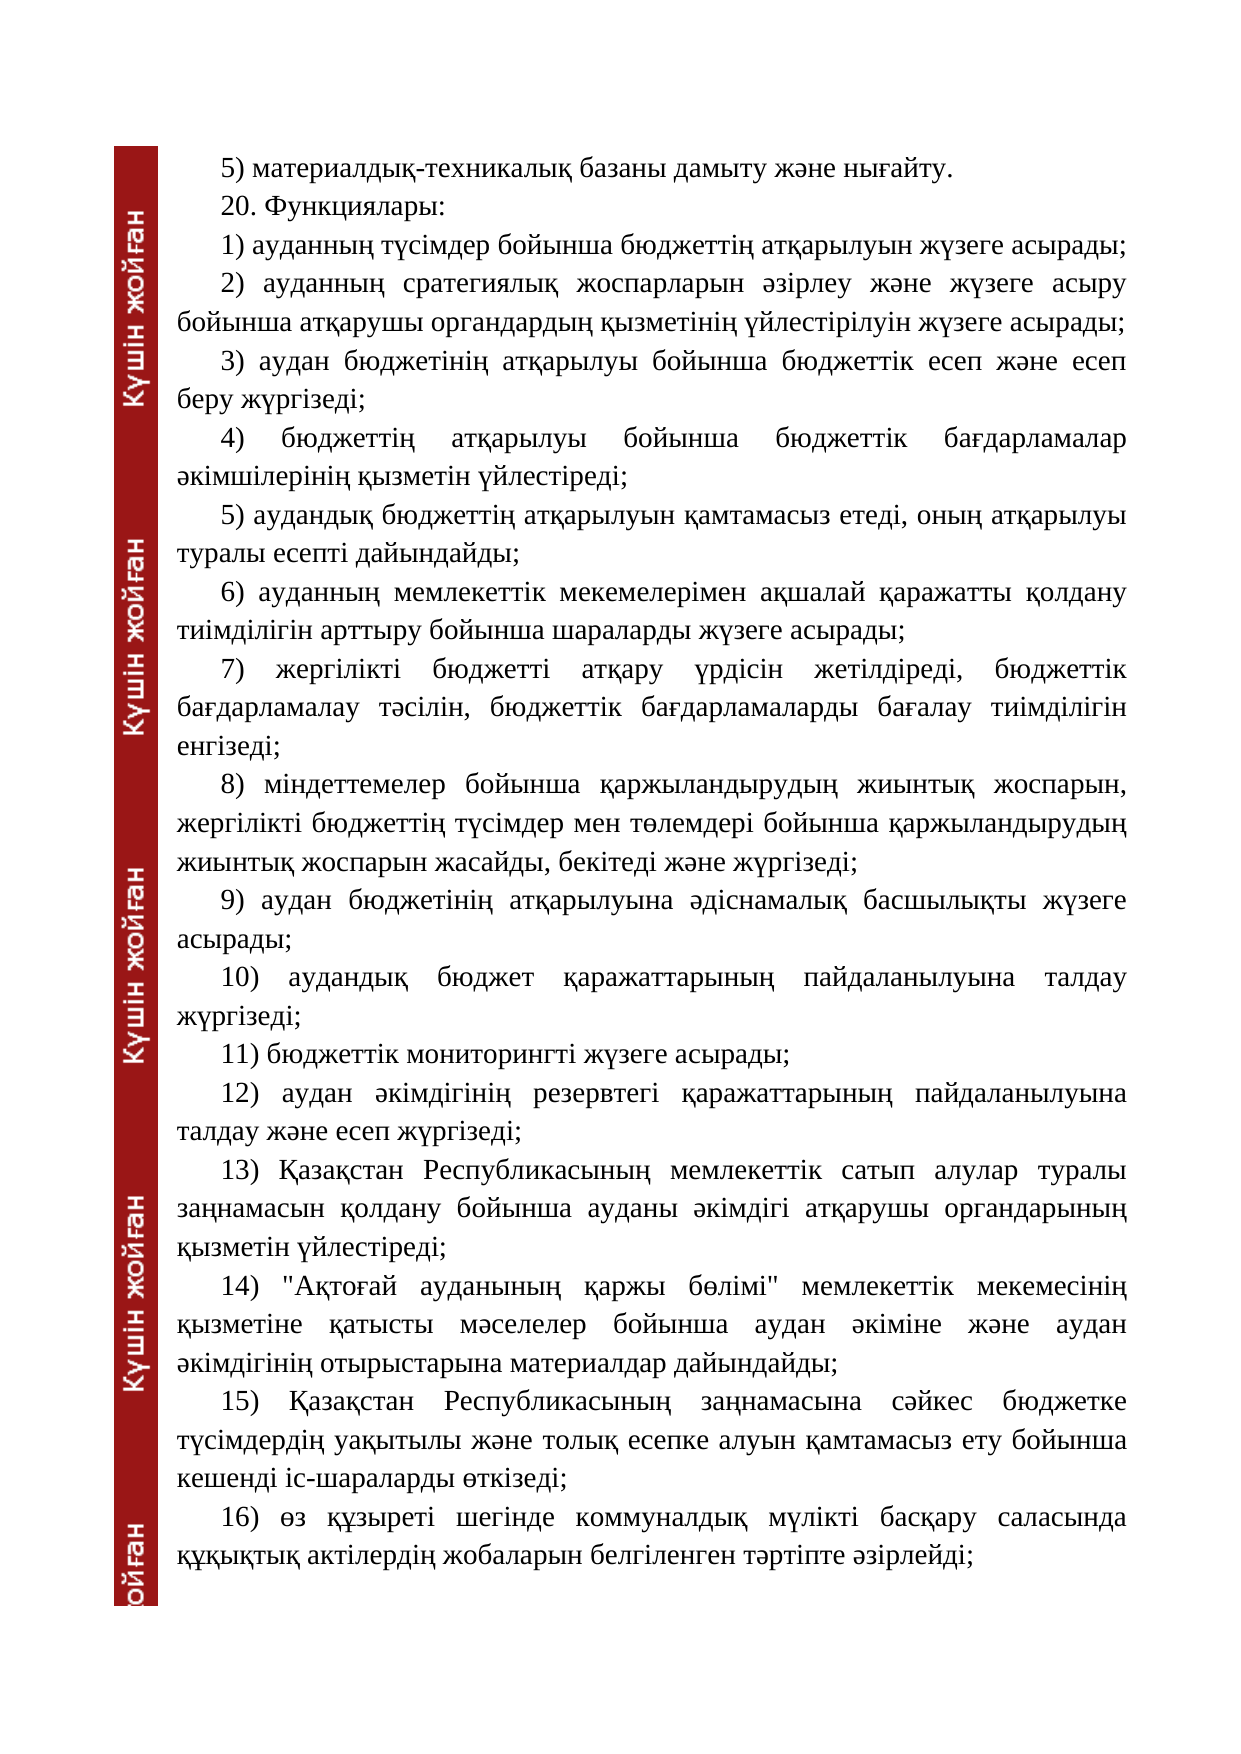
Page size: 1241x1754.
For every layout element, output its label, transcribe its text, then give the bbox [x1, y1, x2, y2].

text 6) ауданның мемлекеттік мекемелерімен ақшалай қаражатты қолдану тиімділігін арттыру бойынша шараларды жүзеге асырады; [112, 574, 1128, 646]
picture [114, 1147, 158, 1152]
picture [114, 1571, 158, 1606]
text 2) ауданның сратегиялық жоспарларын әзірлеу және жүзеге асыру бойынша атқарушы органдардың қызметінің үйлестірілуін жүзеге асырады; [112, 266, 1128, 338]
picture [114, 338, 158, 343]
picture [114, 261, 158, 266]
text 5) материалдық-техникалық базаны дамыту және нығайту. [112, 150, 1128, 183]
picture [114, 646, 158, 651]
text 20. Функциялары: [112, 188, 1128, 222]
picture [114, 877, 158, 882]
picture [114, 222, 158, 227]
picture [114, 1263, 158, 1268]
picture [114, 146, 158, 150]
text 4) бюджеттің атқарылуы бойынша бюджеттік бағдарламалар әкімшілерінің қызметін үйлестіреді; [112, 420, 1128, 492]
text 14) "Ақтоғай ауданының қаржы бөлімі" мемлекеттік мекемесінің қызметіне қатысты мәселелер бойынша аудан әкіміне және аудан әкімдігінің отырыстарына материалдар дайындайды; [112, 1268, 1128, 1378]
picture [114, 183, 158, 188]
text 15) Қазақстан Республикасының заңнамасына сәйкес бюджетке түсімдердің уақытылы және толық есепке алуын қамтамасыз ету бойынша кешенді іс-шараларды өткізеді; [112, 1383, 1128, 1494]
text 12) аудан әкімдігінің резервтегі қаражаттарының пайдаланылуына талдау және есеп жүргізеді; [112, 1075, 1128, 1147]
picture [114, 569, 158, 574]
picture [114, 415, 158, 420]
picture [114, 954, 158, 959]
text 3) аудан бюджетінің атқарылуы бойынша бюджеттік есеп және есеп беру жүргізеді; [112, 343, 1128, 415]
text 5) аудандық бюджеттің атқарылуын қамтамасыз етеді, оның атқарылуы туралы есепті дайындайды; [112, 497, 1128, 569]
picture [114, 1070, 158, 1075]
picture [114, 492, 158, 497]
text 13) Қазақстан Республикасының мемлекеттік сатып алулар туралы заңнамасын қолдану бойынша ауданы әкімдігі атқарушы органдарының қызметін үйлестіреді; [112, 1152, 1128, 1263]
picture [114, 762, 158, 767]
text 9) аудан бюджетінің атқарылуына әдіснамалық басшылықты жүзеге асырады; [112, 882, 1128, 954]
text 7) жергілікті бюджетті атқару үрдісін жетілдіреді, бюджеттік бағдарламалау тәсілін, бюджеттік бағдарламаларды бағалау тиімділігін енгізеді; [112, 651, 1128, 762]
picture [114, 1031, 158, 1036]
picture [114, 1494, 158, 1499]
text 11) бюджеттік мониторингті жүзеге асырады; [112, 1036, 1128, 1070]
picture [114, 1378, 158, 1383]
text 10) аудандық бюджет қаражаттарының пайдаланылуына талдау жүргізеді; [112, 959, 1128, 1031]
text 1) ауданның түсімдер бойынша бюджеттің атқарылуын жүзеге асырады; [112, 227, 1128, 261]
text 16) өз құзыреті шегінде коммуналдық мүлікті басқару саласында құқықтық актілердің жобаларын белгіленген тәртіпте әзірлейді; [112, 1499, 1128, 1571]
text 8) міндеттемелер бойынша қаржыландырудың жиынтық жоспарын, жергілікті бюджеттің түсімдер мен төлемдері бойынша қаржыландырудың жиынтық жоспарын жасайды, бекітеді және жүргізеді; [112, 767, 1128, 877]
